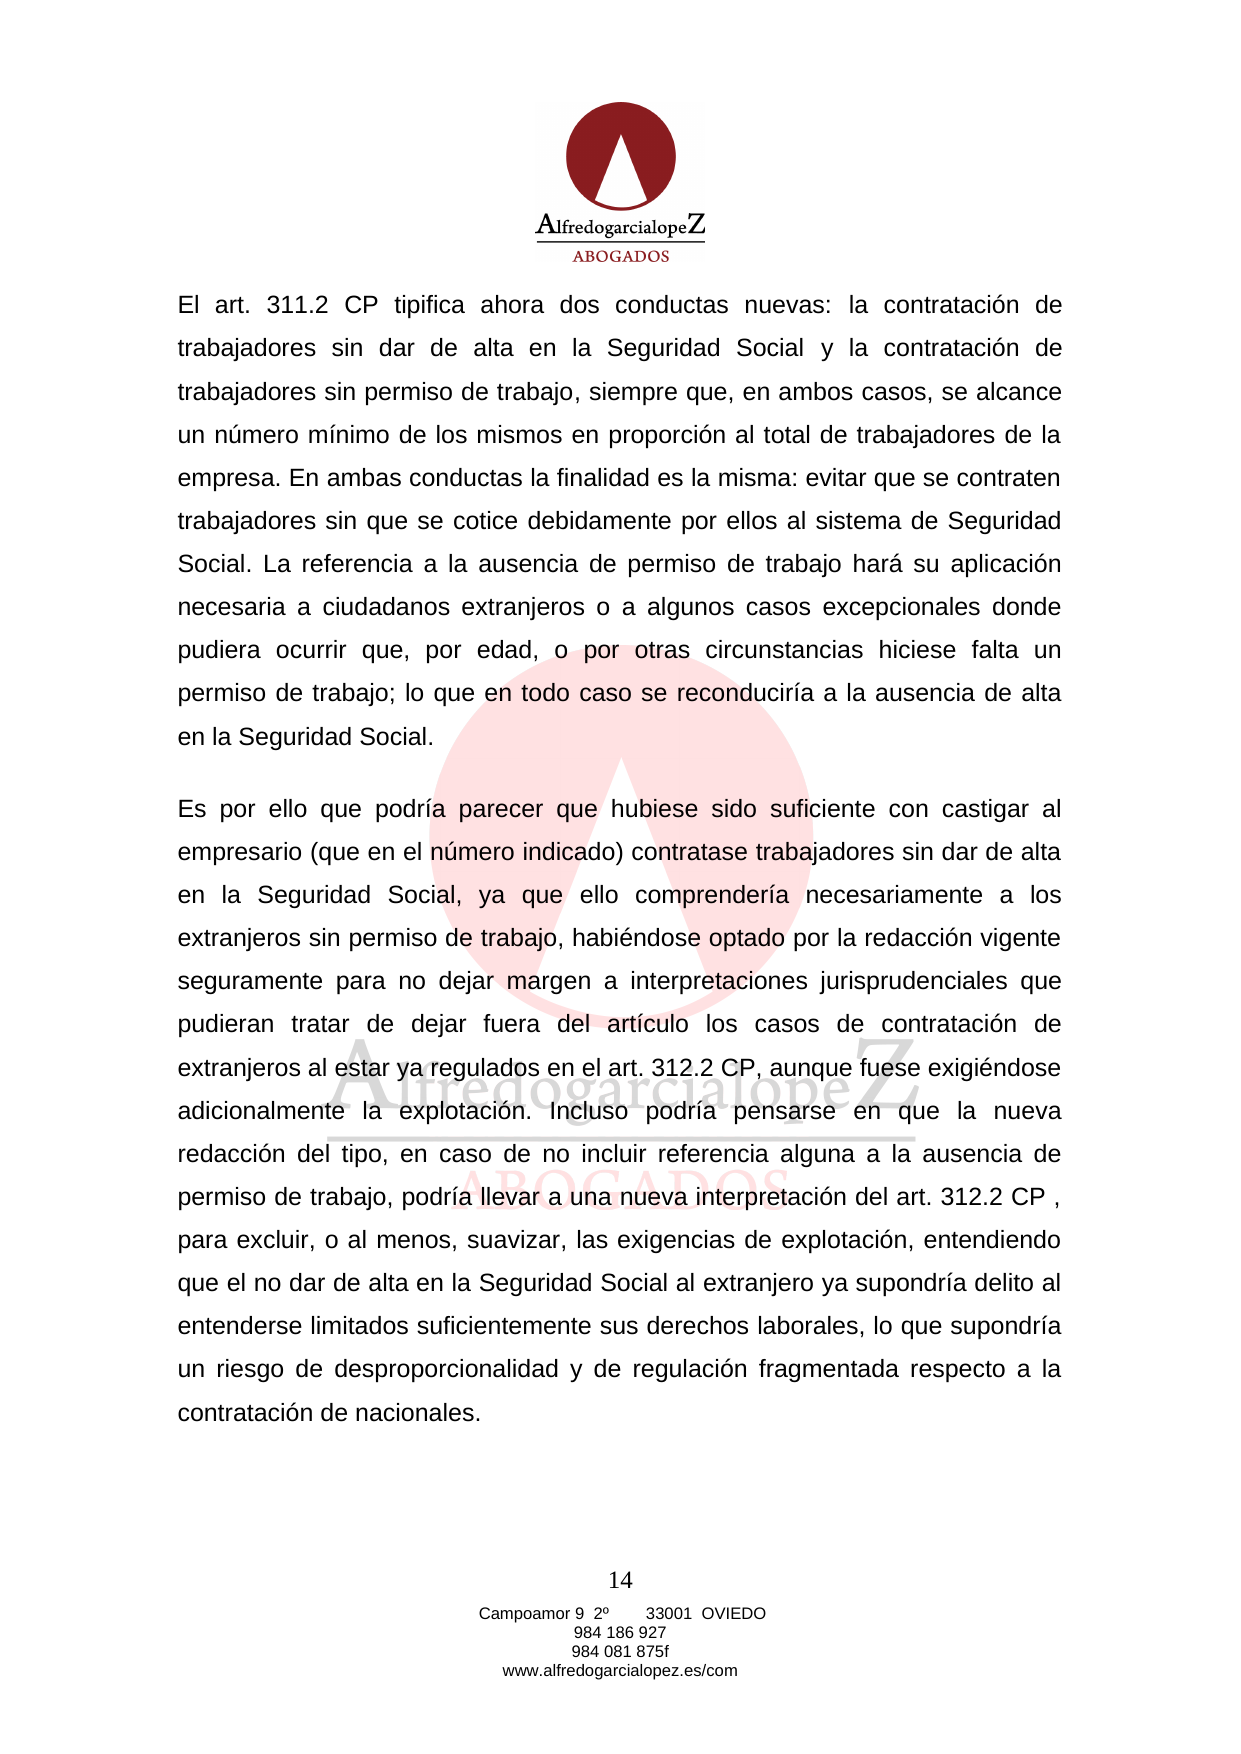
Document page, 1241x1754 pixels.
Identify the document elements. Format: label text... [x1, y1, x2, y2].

picture [535, 102, 705, 262]
text El art. 311.2 CP tipifica ahora dos conductas nuevas: la contratación de trabajadores sin dar de alta en la Seguridad Social y la contratación de trabajadores sin permiso de trabajo, siempre que, en ambos casos, se alcance un número mínimo de los mismos en proporción al total de trabajadores de la empresa. En ambas conductas la finalidad es la misma: evitar que se contraten trabajadores sin que se cotice debidamente por ellos al sistema de Seguridad Social. La referencia a la ausencia de permiso de trabajo hará su aplicación necesaria a ciudadanos extranjeros o a algunos casos excepcionales donde pudiera ocurrir que, por edad, o por otras circunstancias hiciese falta un permiso de trabajo; lo que en todo caso se reconduciría a la ausencia de alta en la Seguridad Social. [177, 290, 1063, 750]
text Es por ello que podría parecer que hubiese sido suficiente con castigar al empresario (que en el número indicado) contratase trabajadores sin dar de alta en la Seguridad Social, ya que ello comprendería necesariamente a los extranjeros sin permiso de trabajo, habiéndose optado por la redacción vigente seguramente para no dejar margen a interpretaciones jurisprudenciales que pudieran tratar de dejar fuera del artículo los casos de contratación de extranjeros al estar ya regulados en el art. 312.2 CP, aunque fuese exigiéndose adicionalmente la explotación. Incluso podría pensarse en que la nueva redacción del tipo, en caso de no incluir referencia alguna a la ausencia de permiso de trabajo, podría llevar a una nueva interpretación del art. 312.2 CP , para excluir, o al menos, suavizar, las exigencias de explotación, entendiendo que el no dar de alta en la Seguridad Social al extranjero ya supondría delito al entenderse limitados suficientemente sus derechos laborales, lo que supondría un riesgo de desproporcionalidad y de regulación fragmentada respecto a la contratación de nacionales. [177, 794, 1063, 1426]
